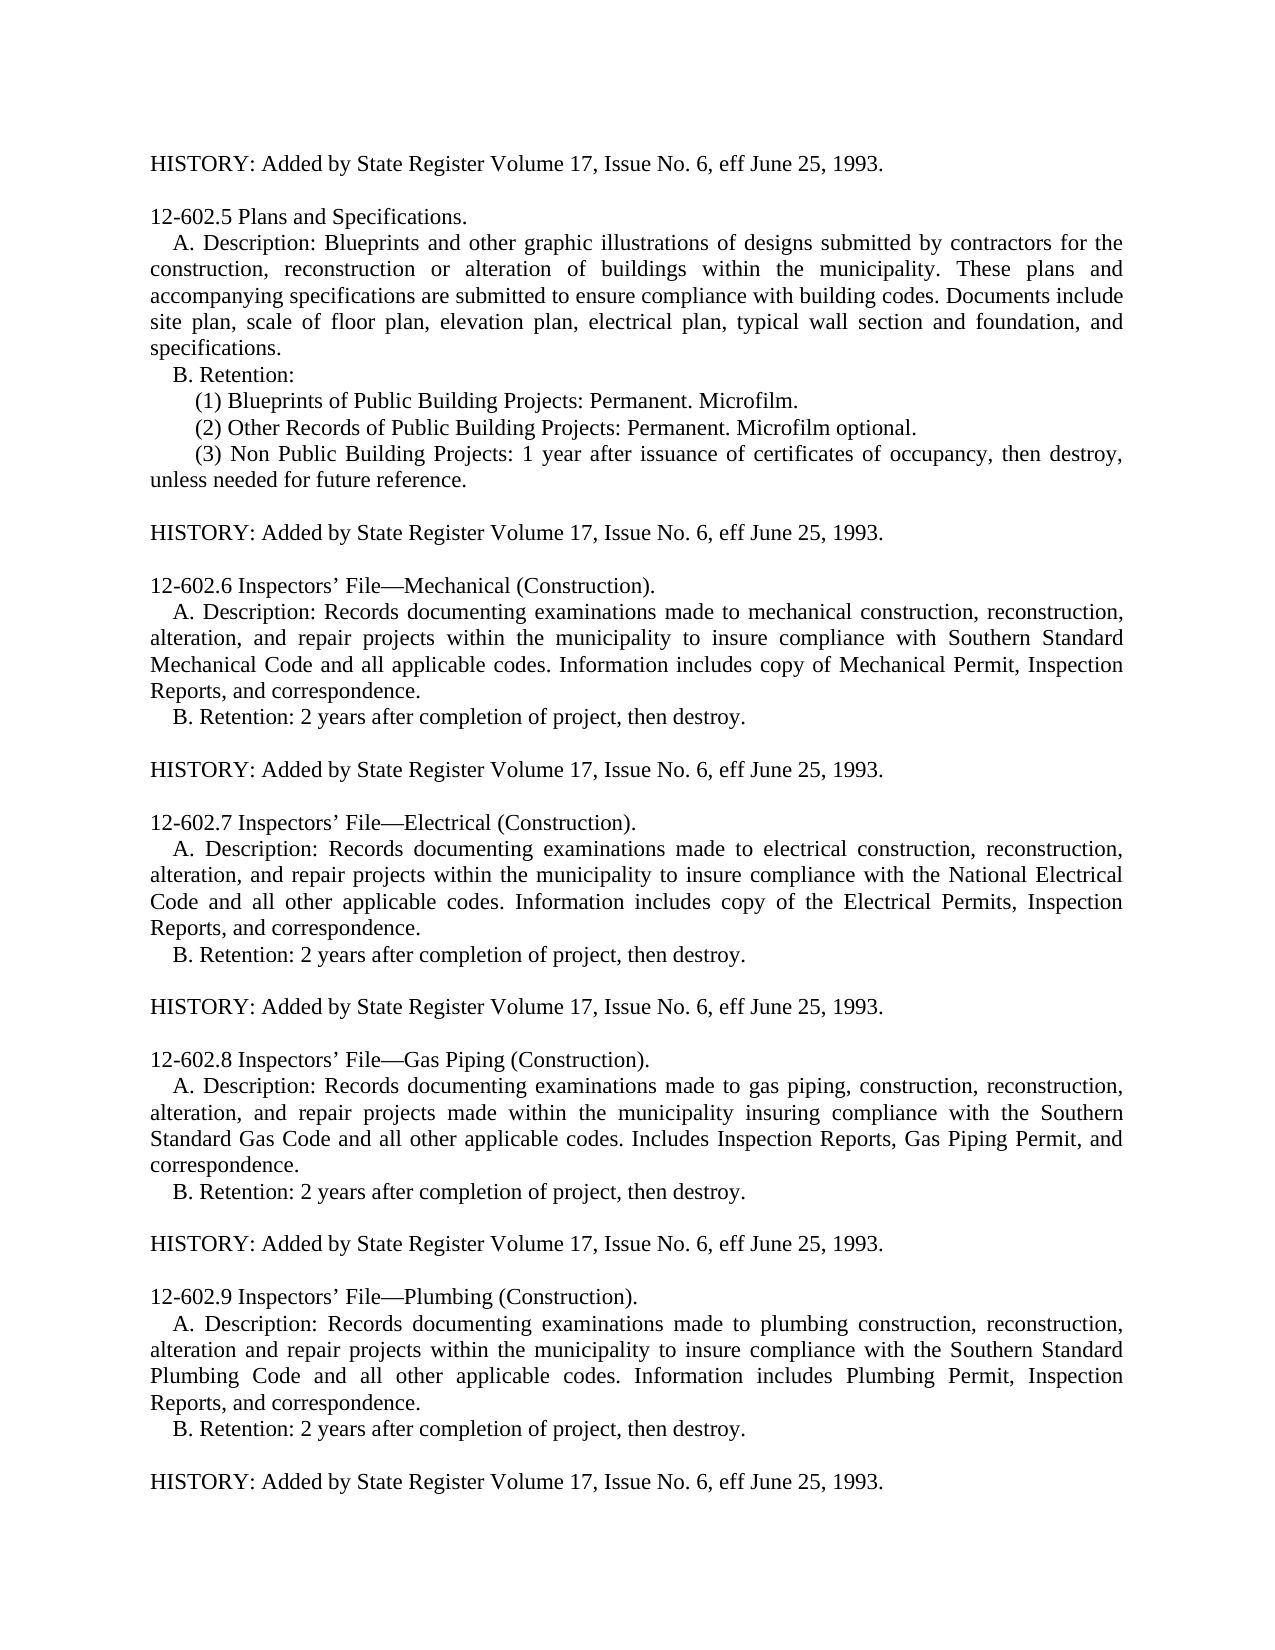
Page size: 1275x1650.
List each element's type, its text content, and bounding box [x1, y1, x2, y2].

text B. Retention: 2 years after completion of project, then destroy. [150, 1178, 1125, 1204]
text HISTORY: Added by State Register Volume 17, Issue No. 6, eff June 25, 1993. [150, 1231, 1125, 1257]
text B. Retention: 2 years after completion of project, then destroy. [150, 703, 1125, 730]
text A. Description: Records documenting examinations made to mechanical construction, reconstruction, alteration, and repair projects within the municipality to insure compliance with Southern Standard Mechanical Code and all applicable codes. Information includes copy of Mechanical Permit, Inspection Reports, and correspondence. [150, 598, 1125, 703]
text HISTORY: Added by State Register Volume 17, Issue No. 6, eff June 25, 1993. [150, 1468, 1125, 1494]
text 12-602.8 Inspectors’ File—Gas Piping (Construction). [150, 1046, 1125, 1072]
text (3) Non Public Building Projects: 1 year after issuance of certificates of occupancy, then destroy, unless needed for future reference. [150, 440, 1125, 493]
text A. Description: Records documenting examinations made to plumbing construction, reconstruction, alteration and repair projects within the municipality to insure compliance with the Southern Standard Plumbing Code and all other applicable codes. Information includes Plumbing Permit, Inspection Reports, and correspondence. [150, 1309, 1125, 1415]
text A. Description: Records documenting examinations made to electrical construction, reconstruction, alteration, and repair projects within the municipality to insure compliance with the National Electrical Code and all other applicable codes. Information includes copy of the Electrical Permits, Inspection Reports, and correspondence. [150, 835, 1125, 941]
text 12-602.7 Inspectors’ File—Electrical (Construction). [150, 809, 1125, 835]
text 12-602.5 Plans and Specifications. [150, 203, 1125, 229]
text HISTORY: Added by State Register Volume 17, Issue No. 6, eff June 25, 1993. [150, 519, 1125, 545]
text 12-602.6 Inspectors’ File—Mechanical (Construction). [150, 572, 1125, 598]
text HISTORY: Added by State Register Volume 17, Issue No. 6, eff June 25, 1993. [150, 150, 1125, 176]
text (1) Blueprints of Public Building Projects: Permanent. Microfilm. [150, 387, 1125, 413]
text B. Retention: 2 years after completion of project, then destroy. [150, 941, 1125, 967]
text HISTORY: Added by State Register Volume 17, Issue No. 6, eff June 25, 1993. [150, 993, 1125, 1020]
text B. Retention: [150, 361, 1125, 387]
text B. Retention: 2 years after completion of project, then destroy. [150, 1415, 1125, 1441]
text A. Description: Blueprints and other graphic illustrations of designs submitted by contractors for the construction, reconstruction or alteration of buildings within the municipality. These plans and accompanying specifications are submitted to ensure compliance with building codes. Documents include site plan, scale of floor plan, elevation plan, electrical plan, typical wall section and foundation, and specifications. [150, 229, 1125, 361]
text HISTORY: Added by State Register Volume 17, Issue No. 6, eff June 25, 1993. [150, 756, 1125, 782]
text (2) Other Records of Public Building Projects: Permanent. Microfilm optional. [150, 413, 1125, 440]
text 12-602.9 Inspectors’ File—Plumbing (Construction). [150, 1283, 1125, 1309]
text A. Description: Records documenting examinations made to gas piping, construction, reconstruction, alteration, and repair projects made within the municipality insuring compliance with the Southern Standard Gas Code and all other applicable codes. Includes Inspection Reports, Gas Piping Permit, and correspondence. [150, 1072, 1125, 1178]
